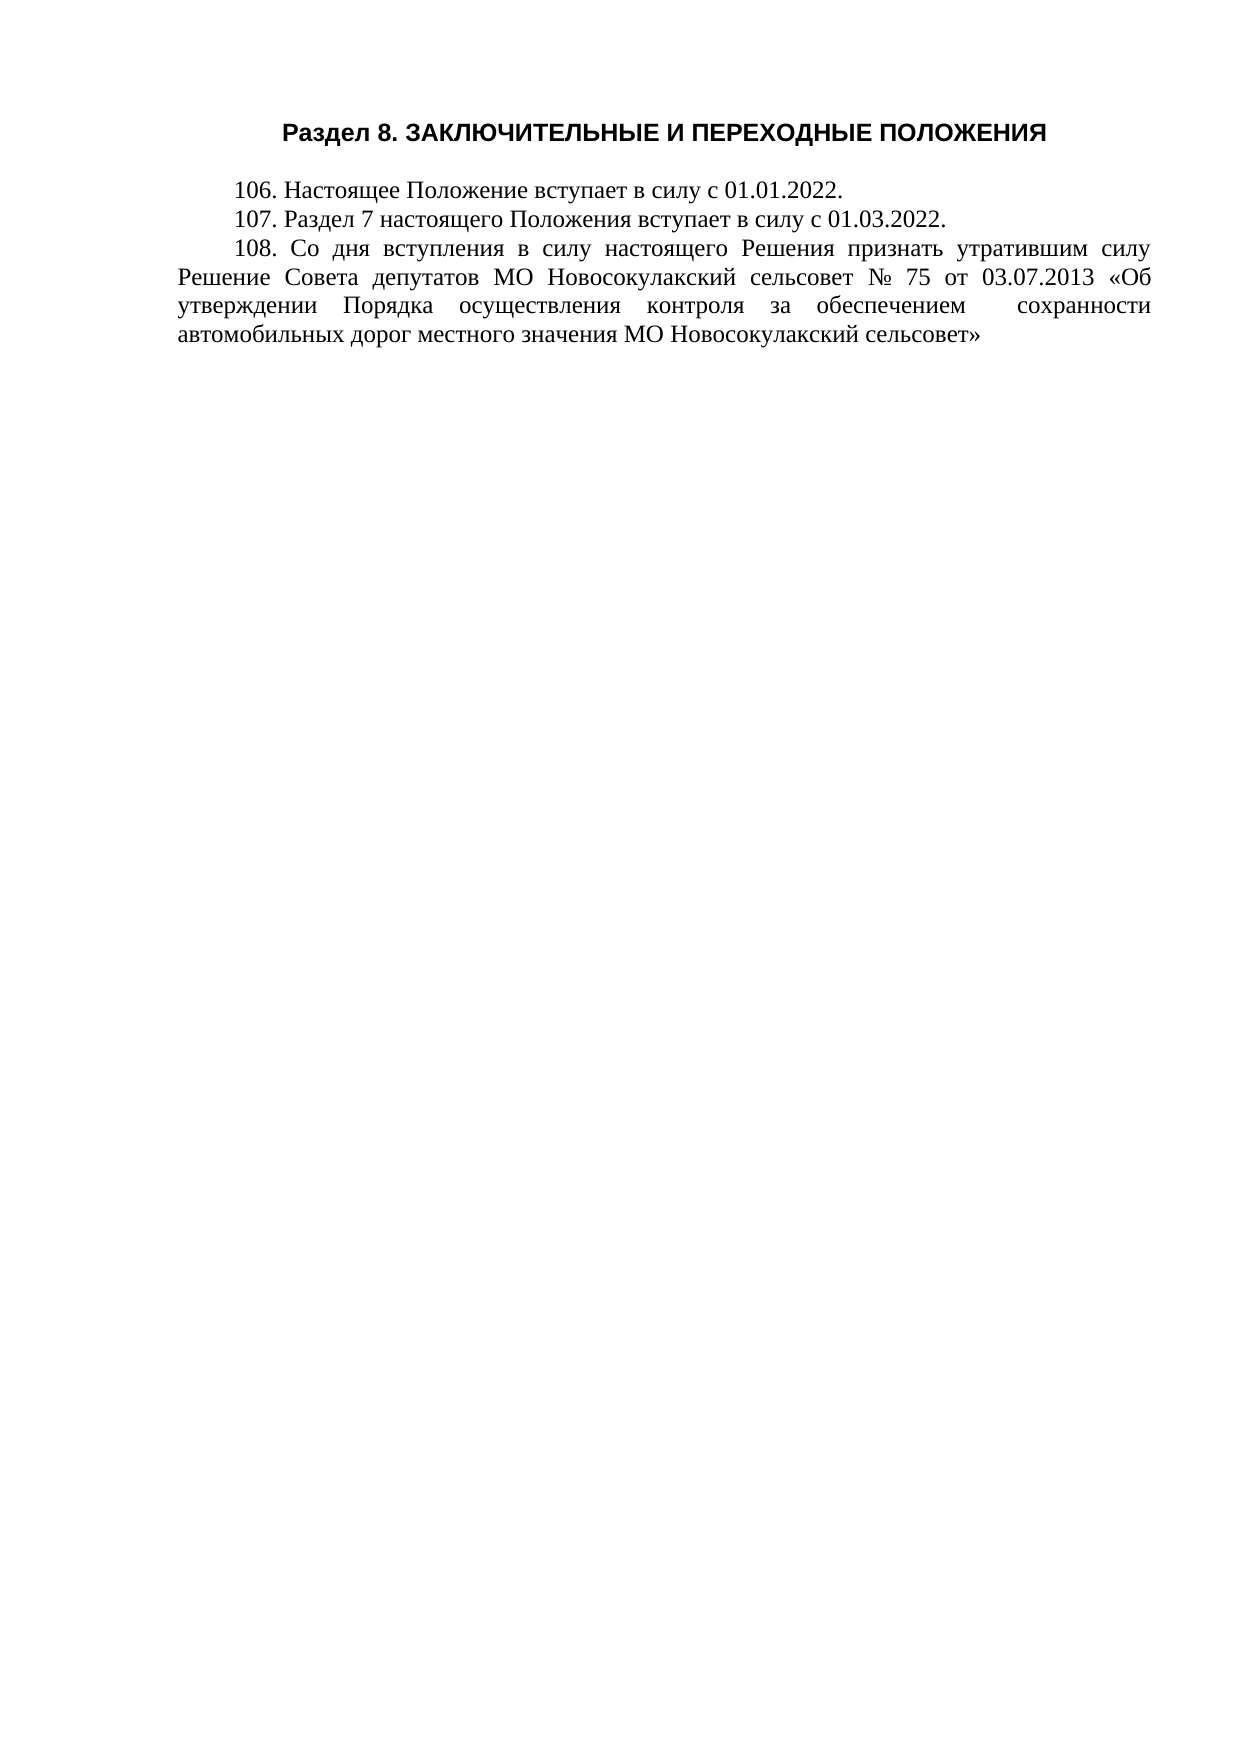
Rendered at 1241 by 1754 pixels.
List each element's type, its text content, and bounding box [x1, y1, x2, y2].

text 106. Настоящее Положение вступает в силу с 01.01.2022. [177, 176, 1152, 204]
text Раздел 8. ЗАКЛЮЧИТЕЛЬНЫЕ И ПЕРЕХОДНЫЕ ПОЛОЖЕНИЯ [177, 118, 1152, 147]
text 107. Раздел 7 настоящего Положения вступает в силу с 01.03.2022. [177, 204, 1152, 233]
text 108. Со дня вступления в силу настоящего Решения признать утратившим силу Решение Совета депутатов МО Новосокулакский сельсовет № 75 от 03.07.2013 «Об утверждении Порядка осуществления контроля за обеспечением сохранности автомобильных дорог местного значения МО Новосокулакский сельсовет» [177, 233, 1152, 348]
